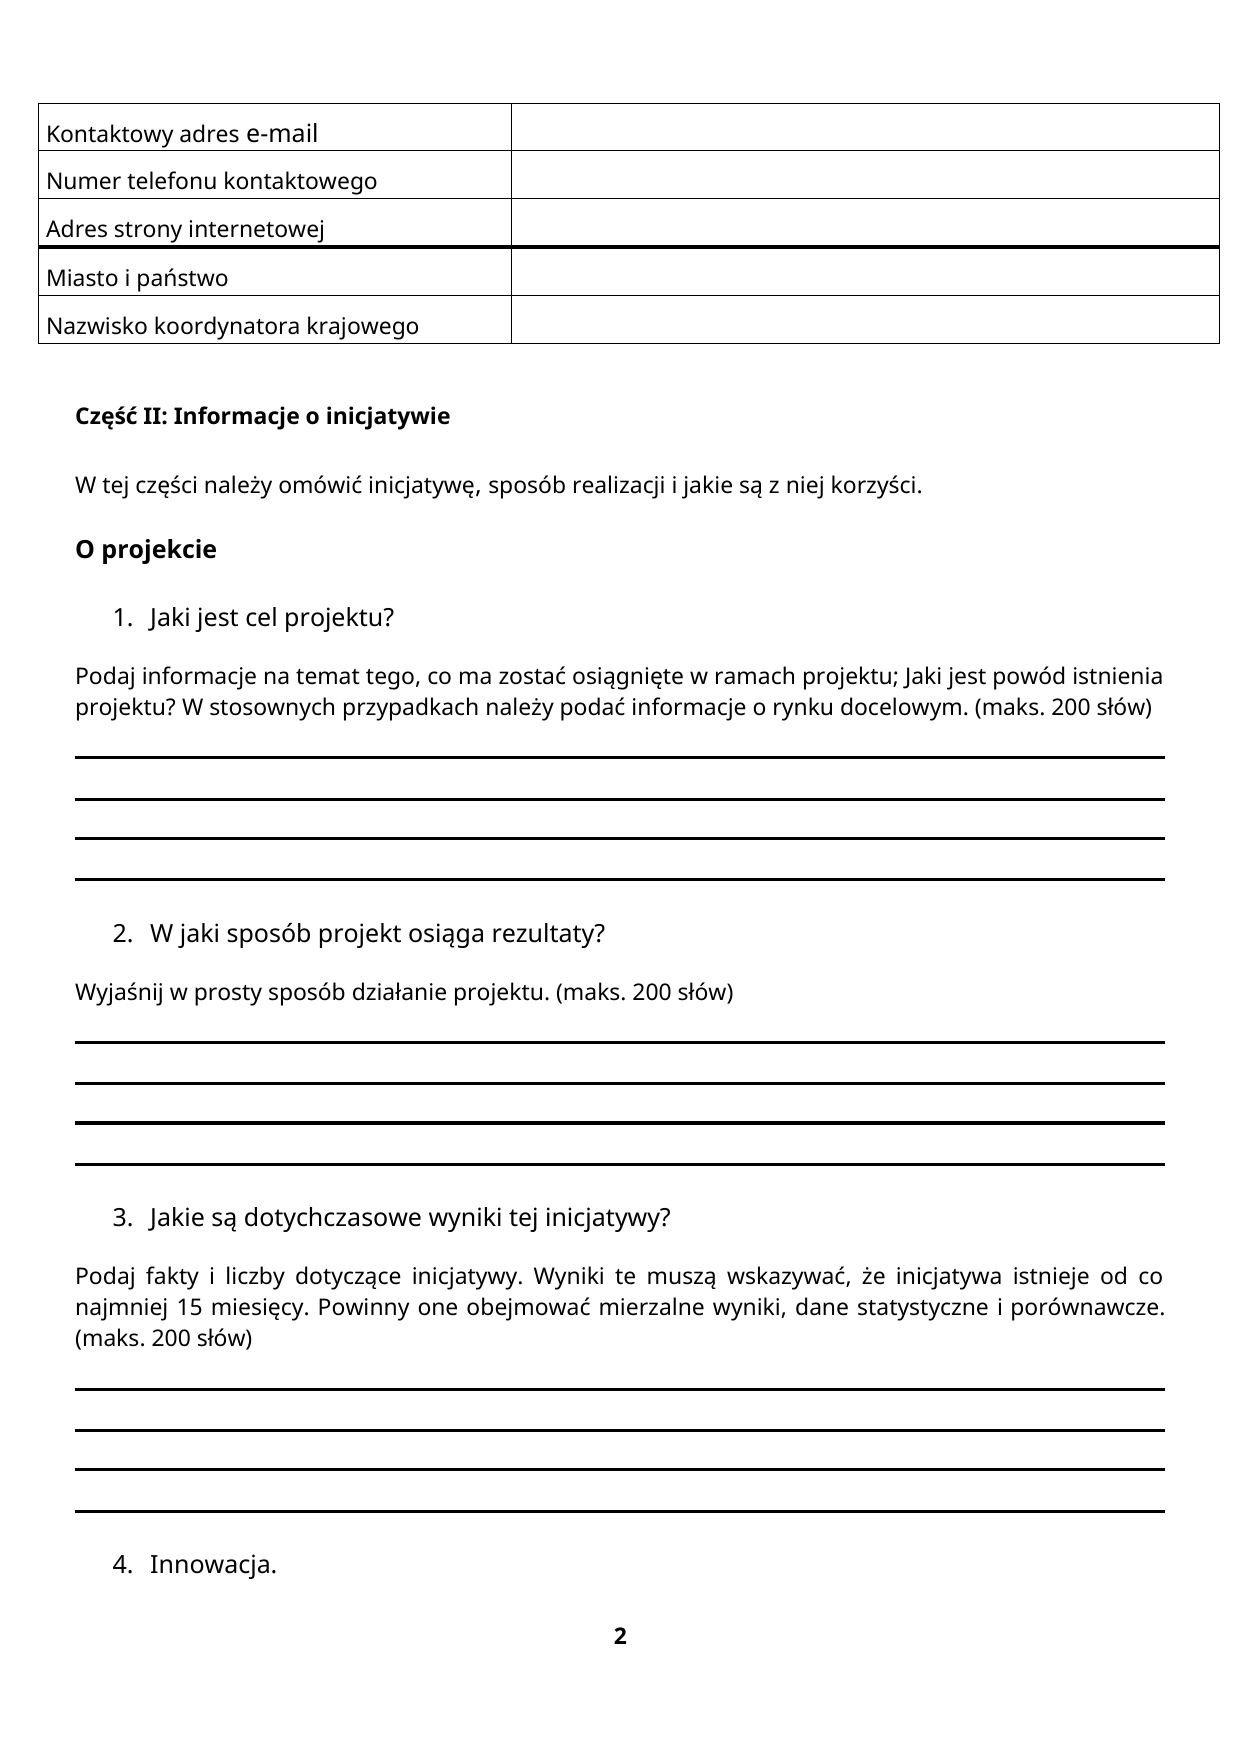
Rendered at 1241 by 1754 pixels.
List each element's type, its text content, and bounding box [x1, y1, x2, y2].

table_cell Numer telefonu kontaktowego [39, 151, 511, 198]
text Podaj informacje na temat tego, co ma zostać osiągnięte w ramach projektu; Jaki jest powód istnienia projektu? W stosownych przypadkach należy podać informacje o rynku docelowym. (maks. 200 słów) [75, 660, 1165, 722]
table_cell [512, 249, 1219, 295]
list Jaki jest cel projektu? [112, 600, 1165, 634]
list Jakie są dotychczasowe wyniki tej inicjatywy? [112, 1200, 1165, 1234]
text Wyjaśnij w prosty sposób działanie projektu. (maks. 200 słów) [75, 975, 1165, 1007]
table_cell [512, 151, 1219, 198]
list W jaki sposób projekt osiąga rezultaty? [112, 915, 1165, 949]
table_cell [512, 199, 1219, 245]
text Podaj fakty i liczby dotyczące inicjatywy. Wyniki te muszą wskazywać, że inicjatywa istnieje od co najmniej 15 miesięcy. Powinny one obejmować mierzalne wyniki, dane statystyczne i porównawcze. (maks. 200 słów) [75, 1260, 1165, 1354]
table_cell [512, 104, 1219, 150]
text W tej części należy omówić inicjatywę, sposób realizacji i jakie są z niej korzyści. [75, 466, 1165, 500]
text O projekcie [75, 532, 1165, 566]
table_cell Kontaktowy adres e-mail [39, 104, 511, 150]
table_cell Adres strony internetowej [39, 199, 511, 245]
table_cell Miasto i państwo [39, 249, 511, 295]
table_cell Nazwisko koordynatora krajowego [39, 296, 511, 343]
list Innowacja. [112, 1547, 1165, 1581]
table_cell [512, 296, 1219, 343]
subtitle Część II: Informacje o inicjatywie [75, 400, 1165, 431]
